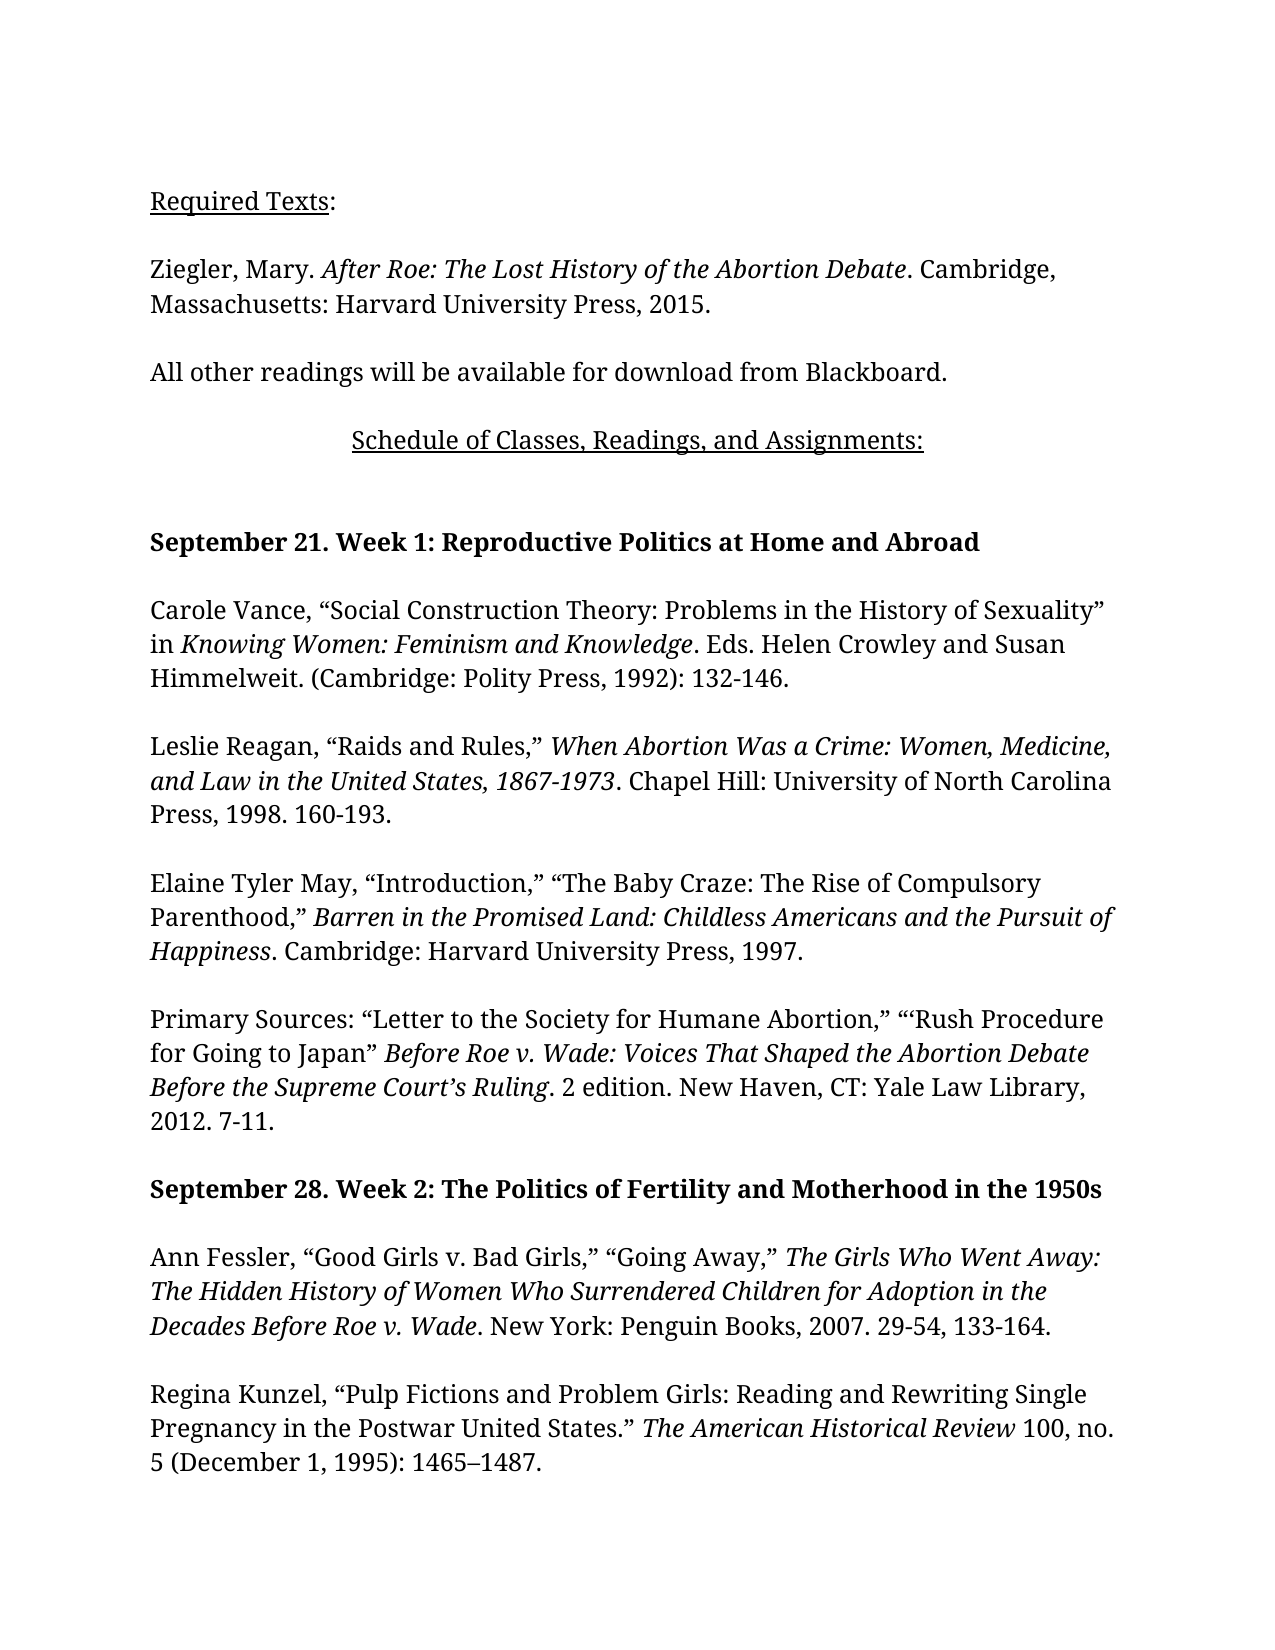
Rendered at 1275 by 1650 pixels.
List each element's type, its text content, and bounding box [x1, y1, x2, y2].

text All other readings will be available for download from Blackboard. [150, 354, 1125, 388]
text Required Texts: [150, 184, 1125, 218]
text Primary Sources: “Letter to the Society for Humane Abortion,” “‘Rush Procedure for Going to Japan” Before Roe v. Wade: Voices That Shaped the Abortion Debate Before the Supreme Court’s Ruling. 2 edition. New Haven, CT: Yale Law Library, 2012. 7-11. [150, 1002, 1125, 1138]
text September 28. Week 2: The Politics of Fertility and Motherhood in the 1950s [150, 1172, 1125, 1206]
text Carole Vance, “Social Construction Theory: Problems in the History of Sexuality” in Knowing Women: Feminism and Knowledge. Eds. Helen Crowley and Susan Himmelweit. (Cambridge: Polity Press, 1992): 132-146. [150, 593, 1125, 695]
text Schedule of Classes, Readings, and Assignments: [150, 422, 1125, 457]
text Ziegler, Mary. After Roe: The Lost History of the Abortion Debate. Cambridge, Massachusetts: Harvard University Press, 2015. [150, 252, 1125, 320]
text Elaine Tyler May, “Introduction,” “The Baby Craze: The Rise of Compulsory Parenthood,” Barren in the Promised Land: Childless Americans and the Pursuit of Happiness. Cambridge: Harvard University Press, 1997. [150, 865, 1125, 967]
text September 21. Week 1: Reproductive Politics at Home and Abroad [150, 525, 1125, 559]
text Regina Kunzel, “Pulp Fictions and Problem Girls: Reading and Rewriting Single Pregnancy in the Postwar United States.” The American Historical Review 100, no. 5 (December 1, 1995): 1465–1487. [150, 1376, 1125, 1478]
text Leslie Reagan, “Raids and Rules,” When Abortion Was a Crime: Women, Medicine, and Law in the United States, 1867-1973. Chapel Hill: University of North Carolina Press, 1998. 160-193. [150, 729, 1125, 831]
text Ann Fessler, “Good Girls v. Bad Girls,” “Going Away,” The Girls Who Went Away: The Hidden History of Women Who Surrendered Children for Adoption in the Decades Before Roe v. Wade. New York: Penguin Books, 2007. 29-54, 133-164. [150, 1240, 1125, 1342]
